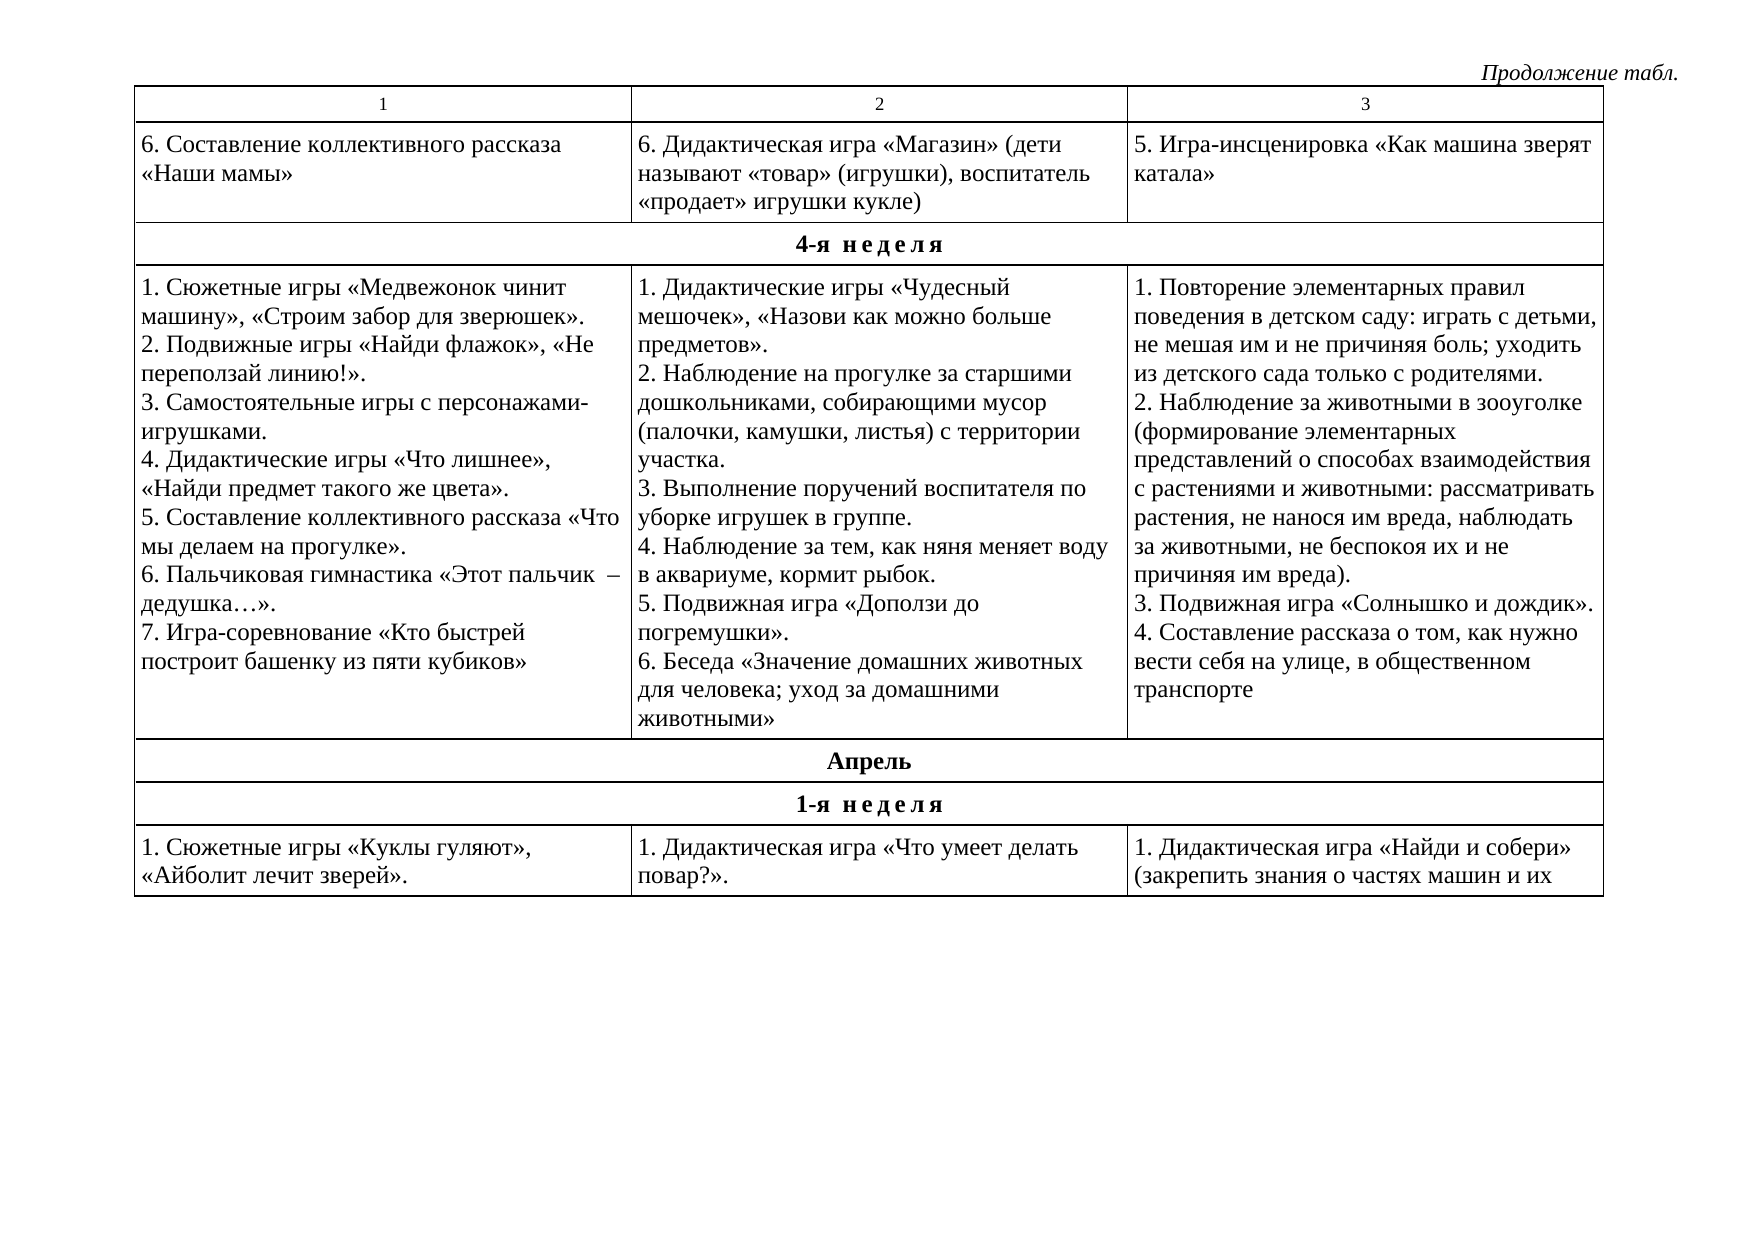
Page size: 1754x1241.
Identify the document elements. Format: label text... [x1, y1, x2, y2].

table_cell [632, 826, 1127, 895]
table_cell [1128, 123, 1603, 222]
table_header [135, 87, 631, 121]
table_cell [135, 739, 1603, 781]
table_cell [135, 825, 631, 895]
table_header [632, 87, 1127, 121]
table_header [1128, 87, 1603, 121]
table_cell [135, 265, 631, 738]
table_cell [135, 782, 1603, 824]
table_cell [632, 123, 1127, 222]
text Продолжение табл. [59, 59, 1679, 85]
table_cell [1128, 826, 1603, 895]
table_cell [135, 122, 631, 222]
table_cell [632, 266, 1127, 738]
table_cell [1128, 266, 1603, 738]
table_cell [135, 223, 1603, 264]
